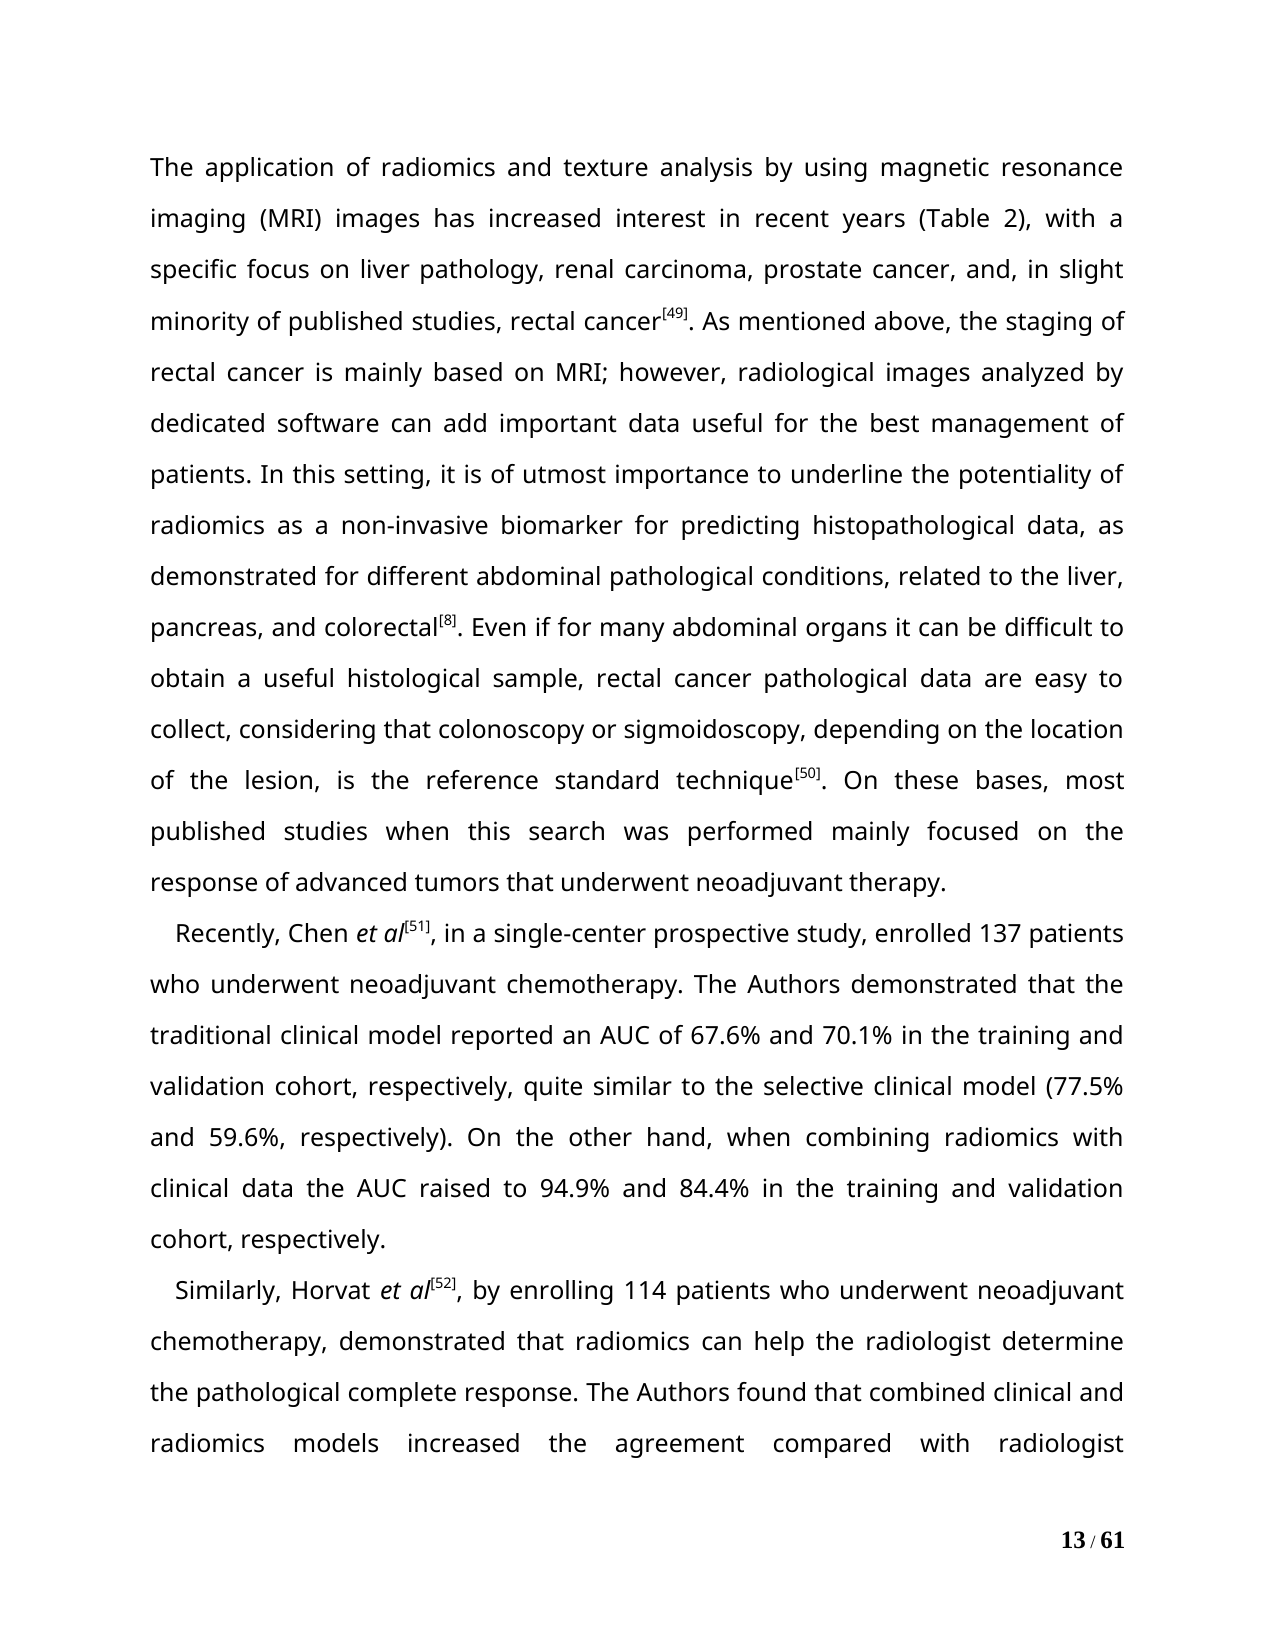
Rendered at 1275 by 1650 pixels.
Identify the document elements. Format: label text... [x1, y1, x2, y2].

text Recently, Chen et al[51], in a single-center prospective study, enrolled 137 patients who underwent neoadjuvant chemotherapy. The Authors demonstrated that the traditional clinical model reported an AUC of 67.6% and 70.1% in the training and validation cohort, respectively, quite similar to the selective clinical model (77.5% and 59.6%, respectively). On the other hand, when combining radiomics with clinical data the AUC raised to 94.9% and 84.4% in the training and validation cohort, respectively. [150, 916, 1125, 1256]
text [150, 1273, 1125, 1460]
text The application of radiomics and texture analysis by using magnetic resonance imaging (MRI) images has increased interest in recent years (Table 2), with a specific focus on liver pathology, renal carcinoma, prostate cancer, and, in slight minority of published studies, rectal cancer[49]. As mentioned above, the staging of rectal cancer is mainly based on MRI; however, radiological images analyzed by dedicated software can add important data useful for the best management of patients. In this setting, it is of utmost importance to underline the potentiality of radiomics as a non-invasive biomarker for predicting histopathological data, as demonstrated for different abdominal pathological conditions, related to the liver, pancreas, and colorectal[8]. Even if for many abdominal organs it can be difficult to obtain a useful histological sample, rectal cancer pathological data are easy to collect, considering that colonoscopy or sigmoidoscopy, depending on the location of the lesion, is the reference standard technique[50]. On these bases, most published studies when this search was performed mainly focused on the response of advanced tumors that underwent neoadjuvant therapy. [150, 150, 1125, 899]
